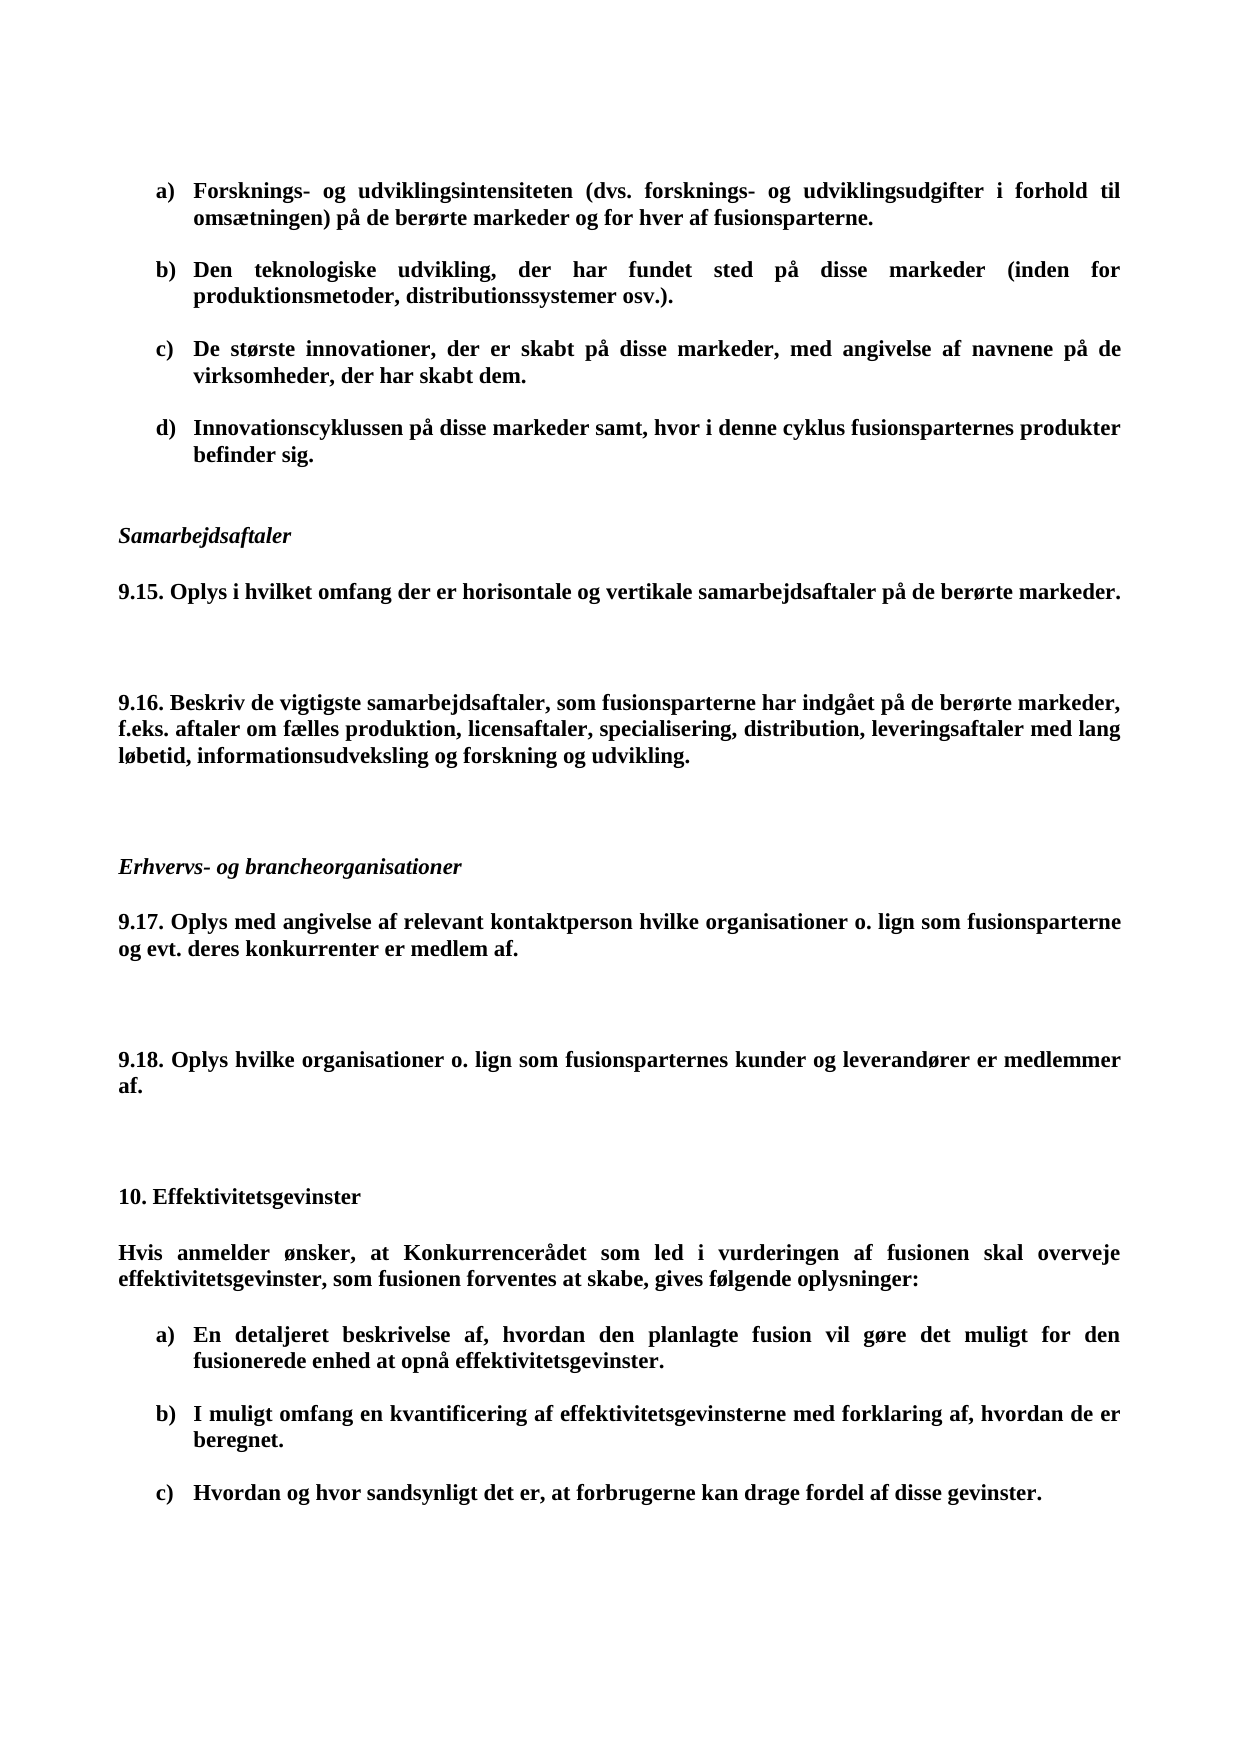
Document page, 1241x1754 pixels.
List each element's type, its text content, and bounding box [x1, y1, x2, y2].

text 9.16. Beskriv de vigtigste samarbejdsaftaler, som fusionsparterne har indgået på de berørte markeder, f.eks. aftaler om fælles produktion, licensaftaler, specialisering, distribution, leveringsaftaler med lang løbetid, informationsudveksling og forskning og udvikling. [118, 689, 1122, 768]
text 10. Effektivitetsgevinster [118, 1183, 1122, 1209]
list Den teknologiske udvikling, der har fundet sted på disse markeder (inden for produktionsmetoder, distributionssystemer osv.). [156, 256, 1122, 309]
list Innovationscyklussen på disse markeder samt, hvor i denne cyklus fusionsparternes produkter befinder sig. [156, 414, 1122, 467]
text 9.15. Oplys i hvilket omfang der er horisontale og vertikale samarbejdsaftaler på de berørte markeder. [118, 578, 1122, 604]
list I muligt omfang en kvantificering af effektivitetsgevinsterne med forklaring af, hvordan de er beregnet. [156, 1400, 1122, 1452]
text Samarbejdsaftaler [118, 523, 1122, 549]
text 9.18. Oplys hvilke organisationer o. lign som fusionsparternes kunder og leverandører er medlemmer af. [118, 1046, 1122, 1098]
text 9.17. Oplys med angivelse af relevant kontaktperson hvilke organisationer o. lign som fusionsparterne og evt. deres konkurrenter er medlem af. [118, 908, 1122, 961]
text Erhvervs- og brancheorganisationer [118, 853, 1122, 879]
list En detaljeret beskrivelse af, hvordan den planlagte fusion vil gøre det muligt for den fusionerede enhed at opnå effektivitetsgevinster. [156, 1321, 1122, 1373]
list De største innovationer, der er skabt på disse markeder, med angivelse af navnene på de virksomheder, der har skabt dem. [156, 335, 1122, 388]
list Hvordan og hvor sandsynligt det er, at forbrugerne kan drage fordel af disse gevinster. [156, 1479, 1122, 1505]
list Forsknings- og udviklingsintensiteten (dvs. forsknings- og udviklingsudgifter i forhold til omsætningen) på de berørte markeder og for hver af fusionsparterne. [156, 177, 1122, 230]
text Hvis anmelder ønsker, at Konkurrencerådet som led i vurderingen af fusionen skal overveje effektivitetsgevinster, som fusionen forventes at skabe, gives følgende oplysninger: [118, 1239, 1122, 1291]
